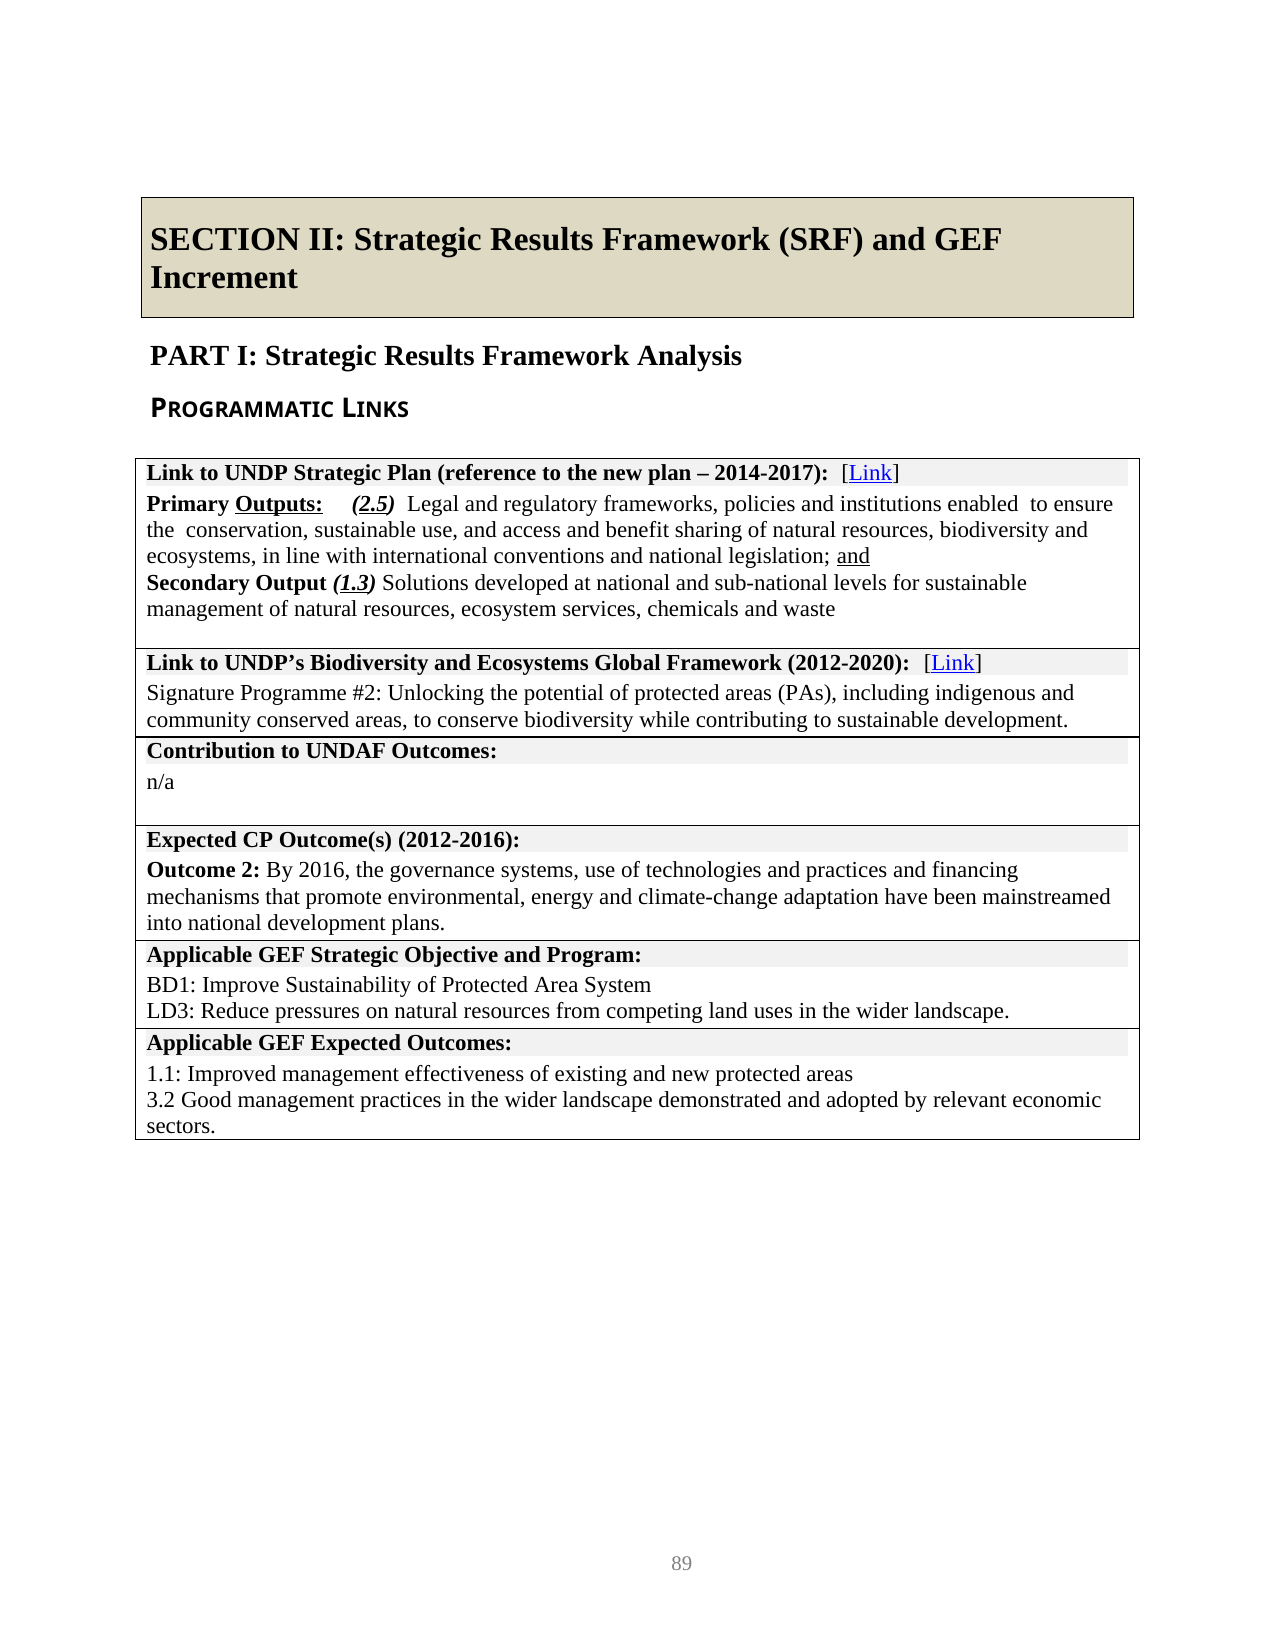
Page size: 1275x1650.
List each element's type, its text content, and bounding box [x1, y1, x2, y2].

table_cell Applicable GEF Expected Outcomes: 1.1: Improved management effectiveness of existing and new protected areas 3.2 Good management practices in the wider landscape demonstrated and adopted by relevant economic sectors. [136, 1029, 1139, 1139]
table_cell Expected CP Outcome(s) (2012-2016): Outcome 2: By 2016, the governance systems, use of technologies and practices and financing mechanisms that promote environmental, energy and climate-change adaptation have been mainstreamed into national development plans. [136, 826, 1139, 940]
subtitle SECTION II: Strategic Results Framework (SRF) and GEF Increment [142, 198, 1133, 317]
subtitle PART I: Strategic Results Framework Analysis [150, 338, 1125, 372]
subtitle Programmatic Links [150, 389, 1125, 426]
table_header Link to UNDP Strategic Plan (reference to the new plan – 2014-2017): [Link] Primary Outputs: (2.5) Legal and regulatory frameworks, policies and institutions enabled to ensure the conservation, sustainable use, and access and benefit sharing of natural resources, biodiversity and ecosystems, in line with international conventions and national legislation; and Secondary Output (1.3) Solutions developed at national and sub-national levels for sustainable management of natural resources, ecosystem services, chemicals and waste [136, 459, 1139, 648]
table_cell Link to UNDP’s Biodiversity and Ecosystems Global Framework (2012-2020): [Link] Signature Programme #2: Unlocking the potential of protected areas (PAs), including indigenous and community conserved areas, to conserve biodiversity while contributing to sustainable development. [136, 649, 1139, 736]
table_cell Contribution to UNDAF Outcomes: n/a [136, 738, 1139, 825]
table_cell Applicable GEF Strategic Objective and Program: BD1: Improve Sustainability of Protected Area System LD3: Reduce pressures on natural resources from competing land uses in the wider landscape. [136, 941, 1139, 1028]
